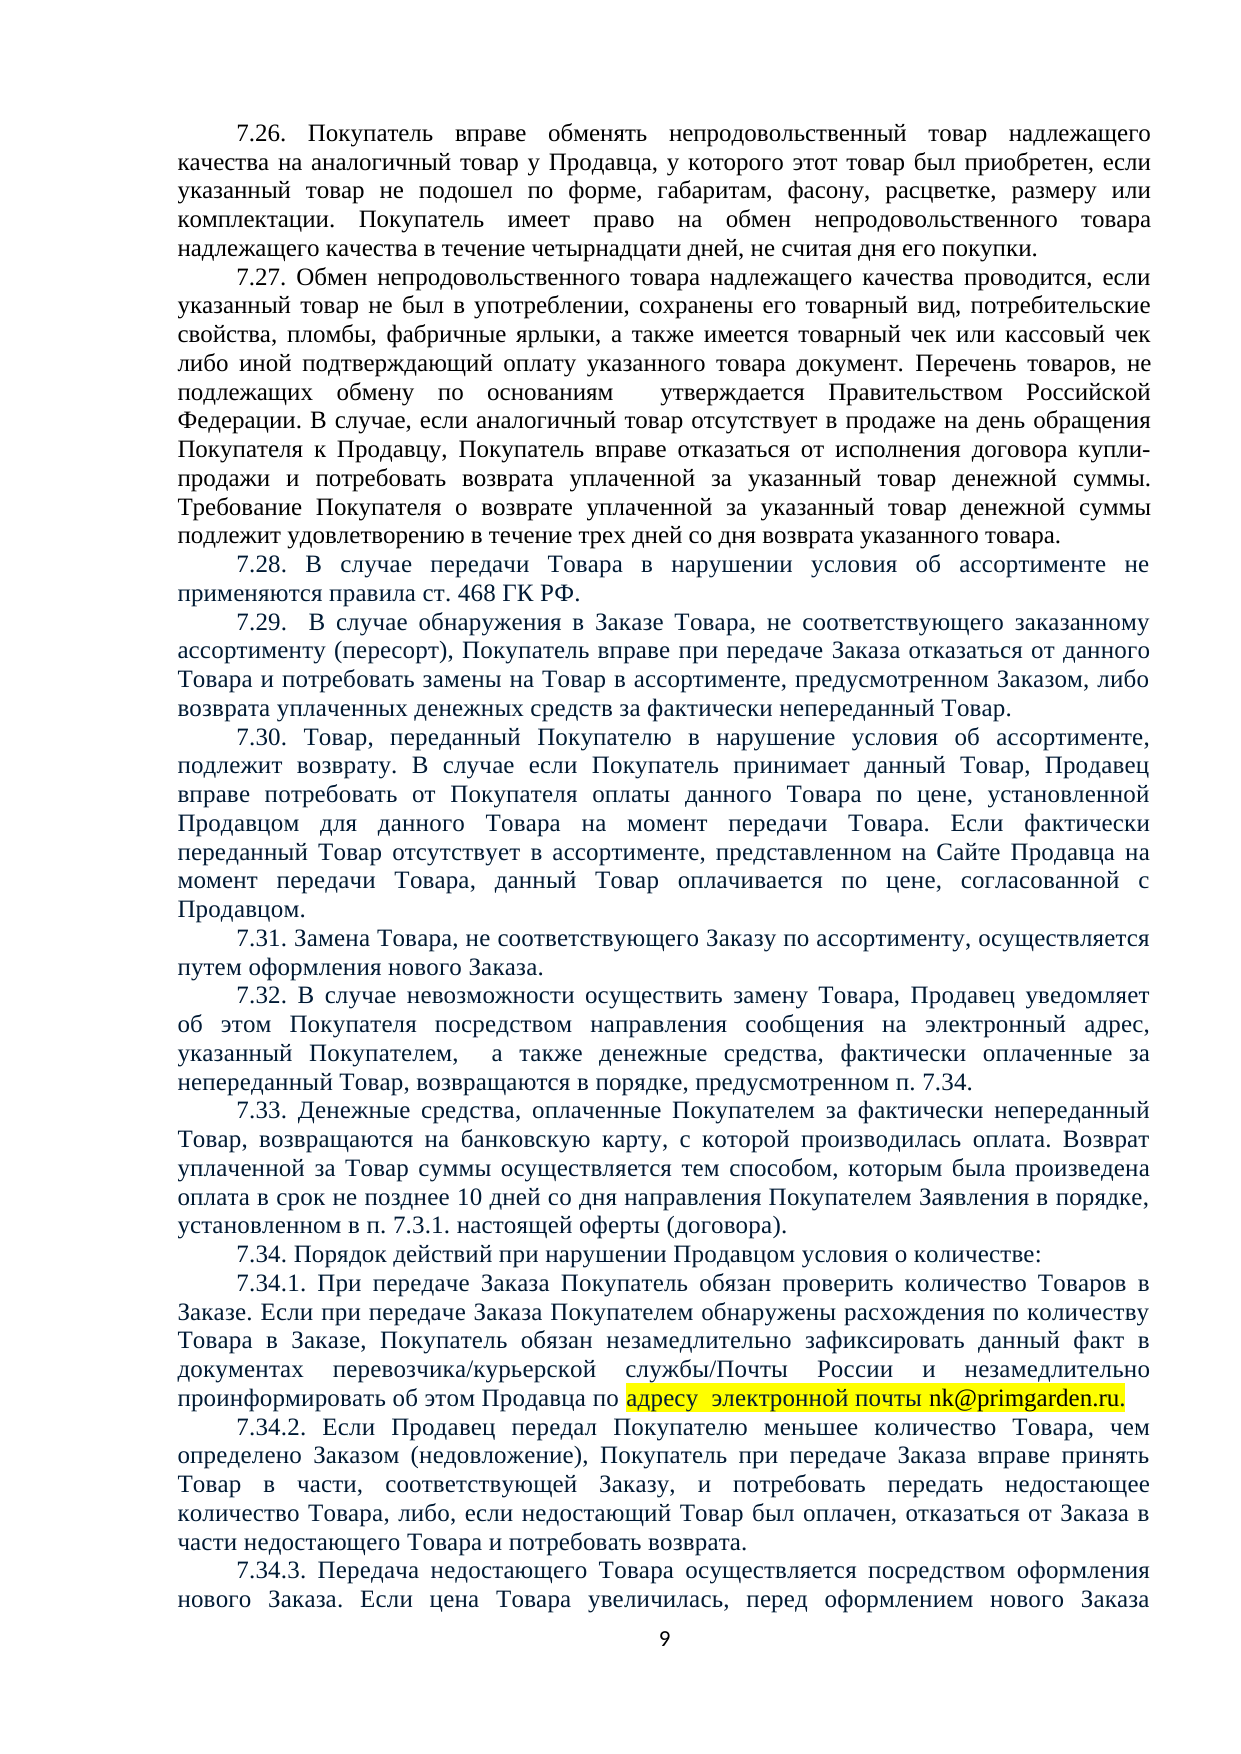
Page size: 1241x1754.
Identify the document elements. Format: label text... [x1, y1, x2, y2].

text 7.34.2. Если Продавец передал Покупателю меньшее количество Товара, чем определено Заказом (недовложение), Покупатель при передаче Заказа вправе принять Товар в части, соответствующей Заказу, и потребовать передать недостающее количество Товара, либо, если недостающий Товар был оплачен, отказаться от Заказа в части недостающего Товара и потребовать возврата. [177, 1412, 1152, 1556]
text 7.31. Замена Товара, не соответствующего Заказу по ассортименту, осуществляется путем оформления нового Заказа. [177, 923, 1152, 981]
text 7.29. В случае обнаружения в Заказе Товара, не соответствующего заказанному ассортименту (пересорт), Покупатель вправе при передаче Заказа отказаться от данного Товара и потребовать замены на Товар в ассортименте, предусмотренном Заказом, либо возврата уплаченных денежных средств за фактически непереданный Товар. [177, 607, 1152, 722]
text 7.27. Обмен непродовольственного товара надлежащего качества проводится, если указанный товар не был в употреблении, сохранены его товарный вид, потребительские свойства, пломбы, фабричные ярлыки, а также имеется товарный чек или кассовый чек либо иной подтверждающий оплату указанного товара документ. Перечень товаров, не подлежащих обмену по основаниям утверждается Правительством Российской Федерации. В случае, если аналогичный товар отсутствует в продаже на день обращения Покупателя к Продавцу, Покупатель вправе отказаться от исполнения договора купли-продажи и потребовать возврата уплаченной за указанный товар денежной суммы. Требование Покупателя о возврате уплаченной за указанный товар денежной суммы подлежит удовлетворению в течение трех дней со дня возврата указанного товара. [177, 262, 1152, 549]
text 7.28. В случае передачи Товара в нарушении условия об ассортименте не применяются правила ст. 468 ГК РФ. [177, 549, 1152, 607]
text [177, 1556, 1152, 1613]
text 7.33. Денежные средства, оплаченные Покупателем за фактически непереданный Товар, возвращаются на банковскую карту, с которой производилась оплата. Возврат уплаченной за Товар суммы осуществляется тем способом, которым была произведена оплата в срок не позднее 10 дней со дня направления Покупателем Заявления в порядке, установленном в п. 7.3.1. настоящей оферты (договора). [177, 1096, 1152, 1239]
text 7.34.1. При передаче Заказа Покупатель обязан проверить количество Товаров в Заказе. Если при передаче Заказа Покупателем обнаружены расхождения по количеству Товара в Заказе, Покупатель обязан незамедлительно зафиксировать данный факт в документах перевозчика/курьерской службы/Почты России и незамедлительно проинформировать об этом Продавца по адресу электронной почты nk@primgarden.ru. [177, 1268, 1152, 1412]
text 7.32. В случае невозможности осуществить замену Товара, Продавец уведомляет об этом Покупателя посредством направления сообщения на электронный адрес, указанный Покупателем, а также денежные средства, фактически оплаченные за непереданный Товар, возвращаются в порядке, предусмотренном п. 7.34. [177, 981, 1152, 1096]
text 7.34. Порядок действий при нарушении Продавцом условия о количестве: [177, 1239, 1152, 1268]
text 7.30. Товар, переданный Покупателю в нарушение условия об ассортименте, подлежит возврату. В случае если Покупатель принимает данный Товар, Продавец вправе потребовать от Покупателя оплаты данного Товара по цене, установленной Продавцом для данного Товара на момент передачи Товара. Если фактически переданный Товар отсутствует в ассортименте, представленном на Сайте Продавца на момент передачи Товара, данный Товар оплачивается по цене, согласованной с Продавцом. [177, 722, 1152, 923]
text 7.26. Покупатель вправе обменять непродовольственный товар надлежащего качества на аналогичный товар у Продавца, у которого этот товар был приобретен, если указанный товар не подошел по форме, габаритам, фасону, расцветке, размеру или комплектации. Покупатель имеет право на обмен непродовольственного товара надлежащего качества в течение четырнадцати дней, не считая дня его покупки. [177, 118, 1152, 262]
